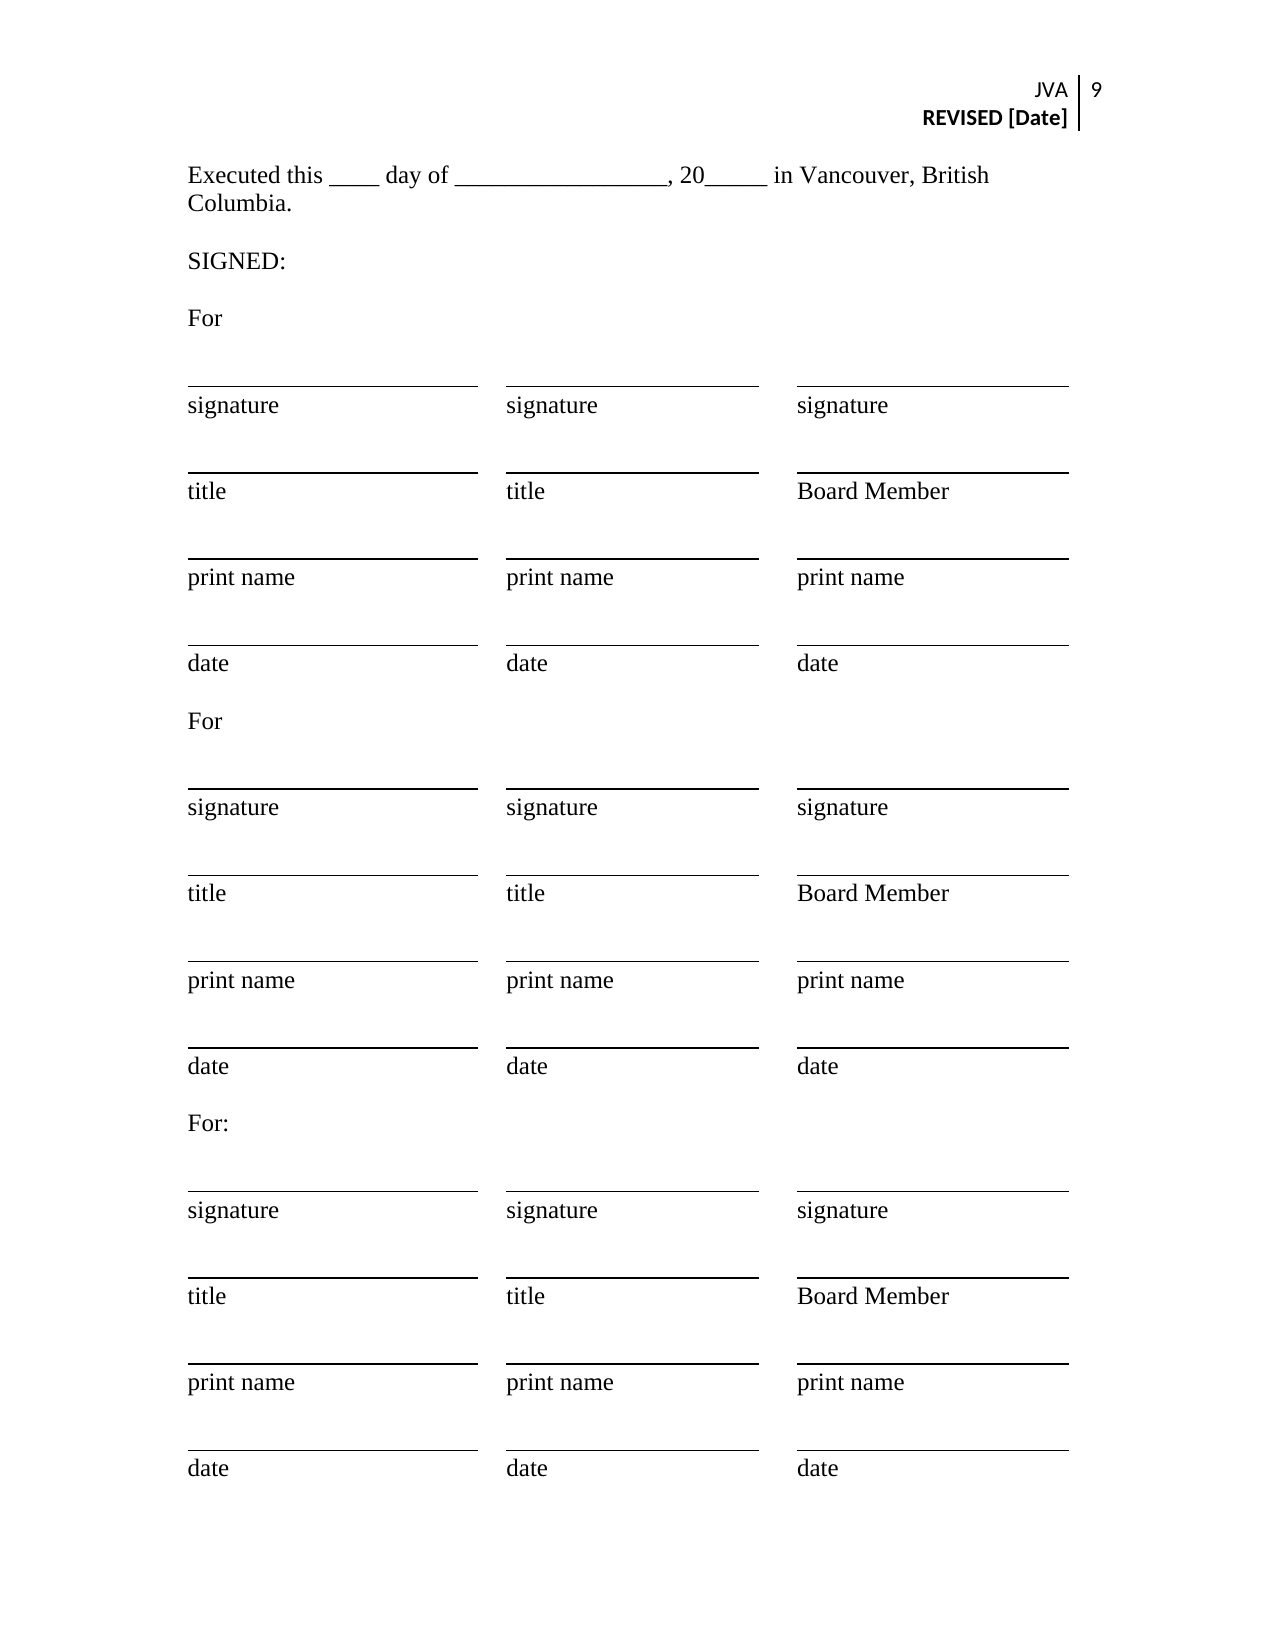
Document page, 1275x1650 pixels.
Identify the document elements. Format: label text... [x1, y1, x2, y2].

text date date date [187, 1453, 1087, 1482]
text date date date [187, 1051, 1087, 1080]
text title title Board Member [187, 878, 1087, 907]
text signature signature signature [187, 390, 1087, 418]
text For [187, 706, 1087, 735]
text print name print name print name [187, 1367, 1087, 1396]
text Executed this ____ day of _________________, 20_____ in Vancouver, British Columbia. [187, 160, 1087, 217]
text print name print name print name [187, 562, 1087, 591]
text signature signature signature [187, 1195, 1087, 1223]
text print name print name print name [187, 965, 1087, 993]
text title title Board Member [187, 476, 1087, 505]
text signature signature signature [187, 792, 1087, 821]
text SIGNED: [187, 246, 1087, 275]
text For [187, 303, 1087, 332]
text title title Board Member [187, 1281, 1087, 1310]
text date date date [187, 648, 1087, 677]
text For: [187, 1108, 1087, 1137]
